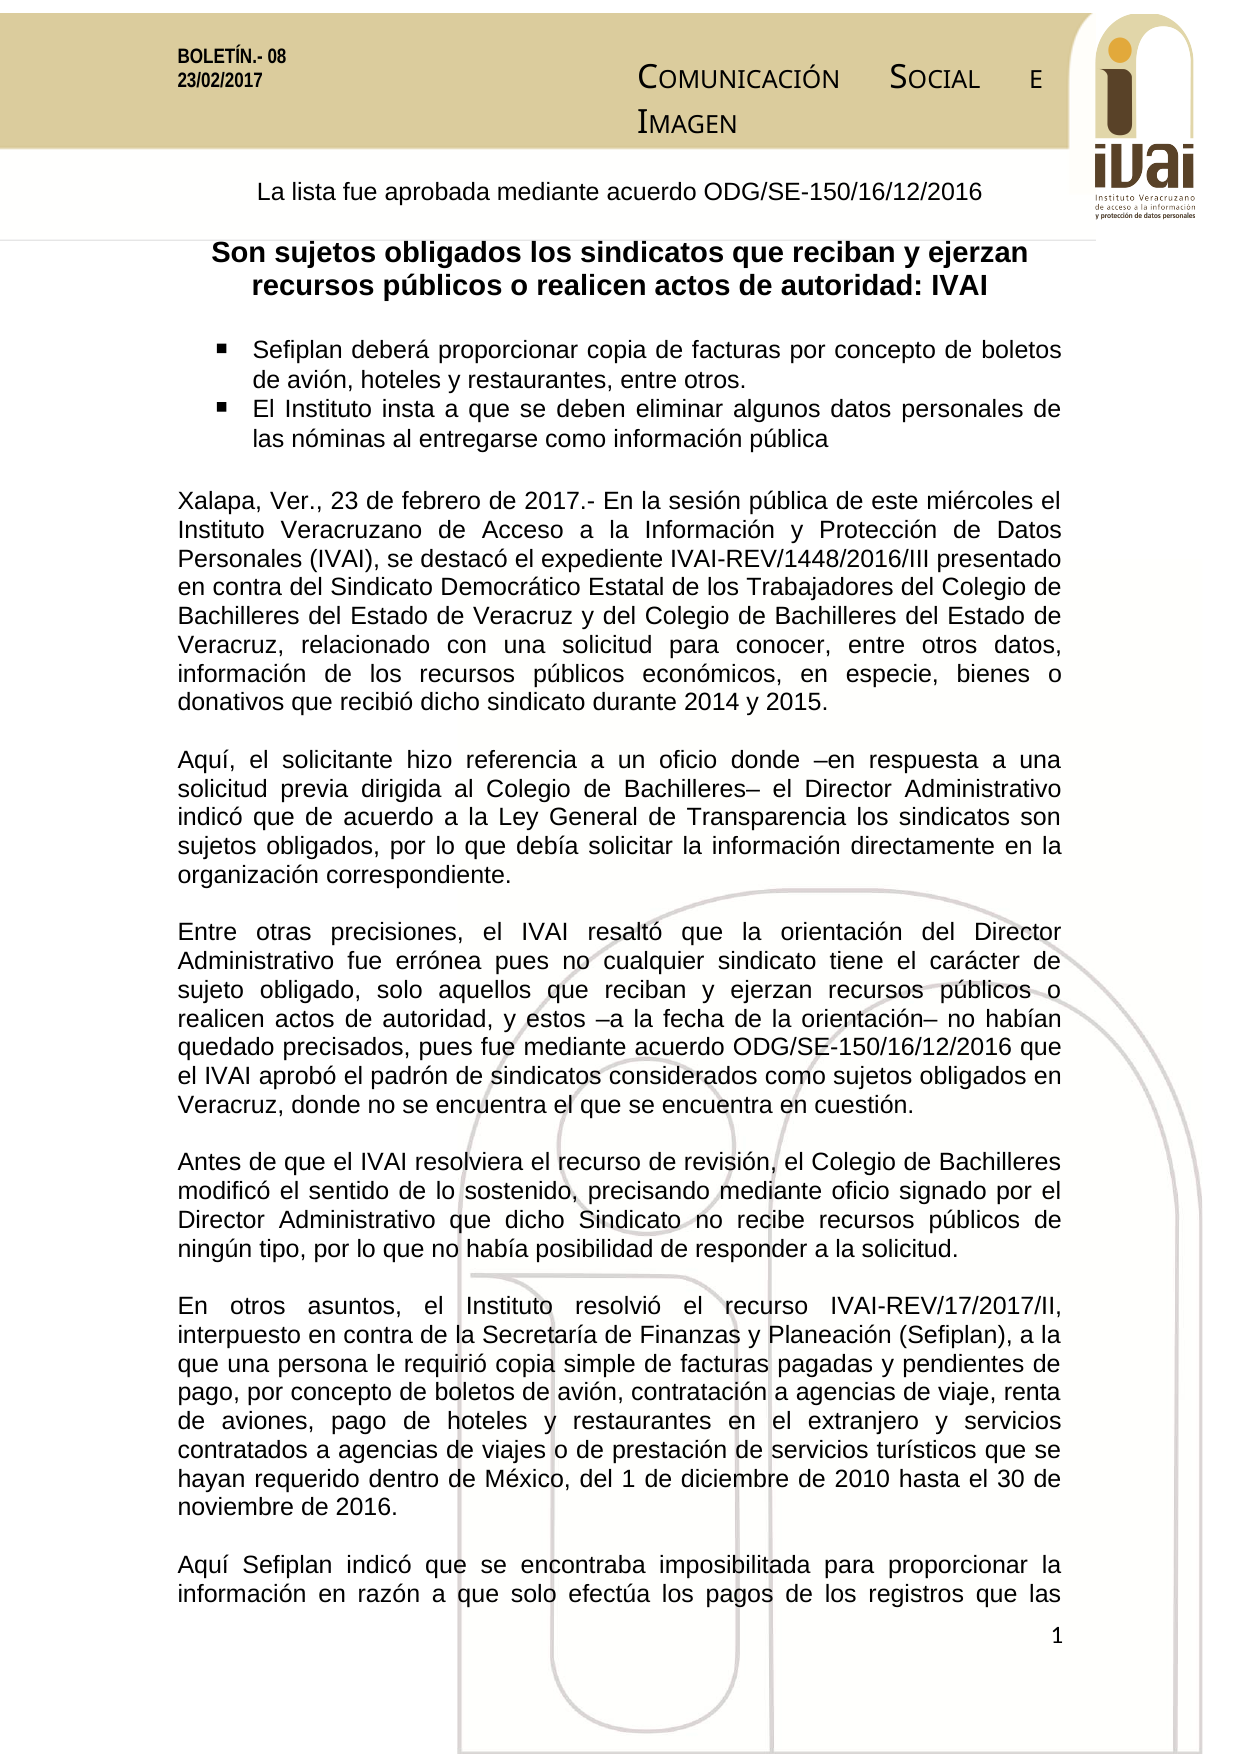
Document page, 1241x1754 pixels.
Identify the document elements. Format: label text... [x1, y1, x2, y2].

text Son sujetos obligados los sindicatos que reciban y ejerzan recursos públicos o realicen actos de autoridad: IVAI [177, 235, 1063, 302]
list Sefiplan deberá proporcionar copia de facturas por concepto de boletos de avión, hoteles y restaurantes, entre otros. [215, 335, 1063, 394]
text En otros asuntos, el Instituto resolvió el recurso IVAI-REV/17/2017/II, interpuesto en contra de la Secretaría de Finanzas y Planeación (Sefiplan), a la que una persona le requirió copia simple de facturas pagadas y pendientes de pago, por concepto de boletos de avión, contratación a agencias de viaje, renta de aviones, pago de hoteles y restaurantes en el extranjero y servicios contratados a agencias de viajes o de prestación de servicios turísticos que se hayan requerido dentro de México, del 1 de diciembre de 2010 hasta el 30 de noviembre de 2016. [177, 1291, 1063, 1521]
picture [457, 559, 1203, 1754]
text Xalapa, Ver., 23 de febrero de 2017.- En la sesión pública de este miércoles el Instituto Veracruzano de Acceso a la Información y Protección de Datos Personales (IVAI), se destacó el expediente IVAI-REV/1448/2016/III presentado en contra del Sindicato Democrático Estatal de los Trabajadores del Colegio de Bachilleres del Estado de Veracruz y del Colegio de Bachilleres del Estado de Veracruz, relacionado con una solicitud para conocer, entre otros datos, información de los recursos públicos económicos, en especie, bienes o donativos que recibió dicho sindicato durante 2014 y 2015. [177, 486, 1063, 716]
picture [0, 13, 1198, 242]
text Aquí, el solicitante hizo referencia a un oficio donde –en respuesta a una solicitud previa dirigida al Colegio de Bachilleres– el Director Administrativo indicó que de acuerdo a la Ley General de Transparencia los sindicatos son sujetos obligados, por lo que debía solicitar la información directamente en la organización correspondiente. [177, 745, 1063, 888]
text Entre otras precisiones, el IVAI resaltó que la orientación del Director Administrativo fue errónea pues no cualquier sindicato tiene el carácter de sujeto obligado, solo aquellos que reciban y ejerzan recursos públicos o realicen actos de autoridad, y estos –a la fecha de la orientación– no habían quedado precisados, pues fue mediante acuerdo ODG/SE-150/16/12/2016 que el IVAI aprobó el padrón de sindicatos considerados como sujetos obligados en Veracruz, donde no se encuentra el que se encuentra en cuestión. [177, 917, 1063, 1118]
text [177, 1550, 1063, 1607]
text Antes de que el IVAI resolviera el recurso de revisión, el Colegio de Bachilleres modificó el sentido de lo sostenido, precisando mediante oficio signado por el Director Administrativo que dicho Sindicato no recibe recursos públicos de ningún tipo, por lo que no había posibilidad de responder a la solicitud. [177, 1147, 1063, 1262]
text La lista fue aprobada mediante acuerdo ODG/SE-150/16/12/2016 [177, 177, 1063, 206]
list El Instituto insta a que se deben eliminar algunos datos personales de las nóminas al entregarse como información pública [215, 394, 1063, 452]
